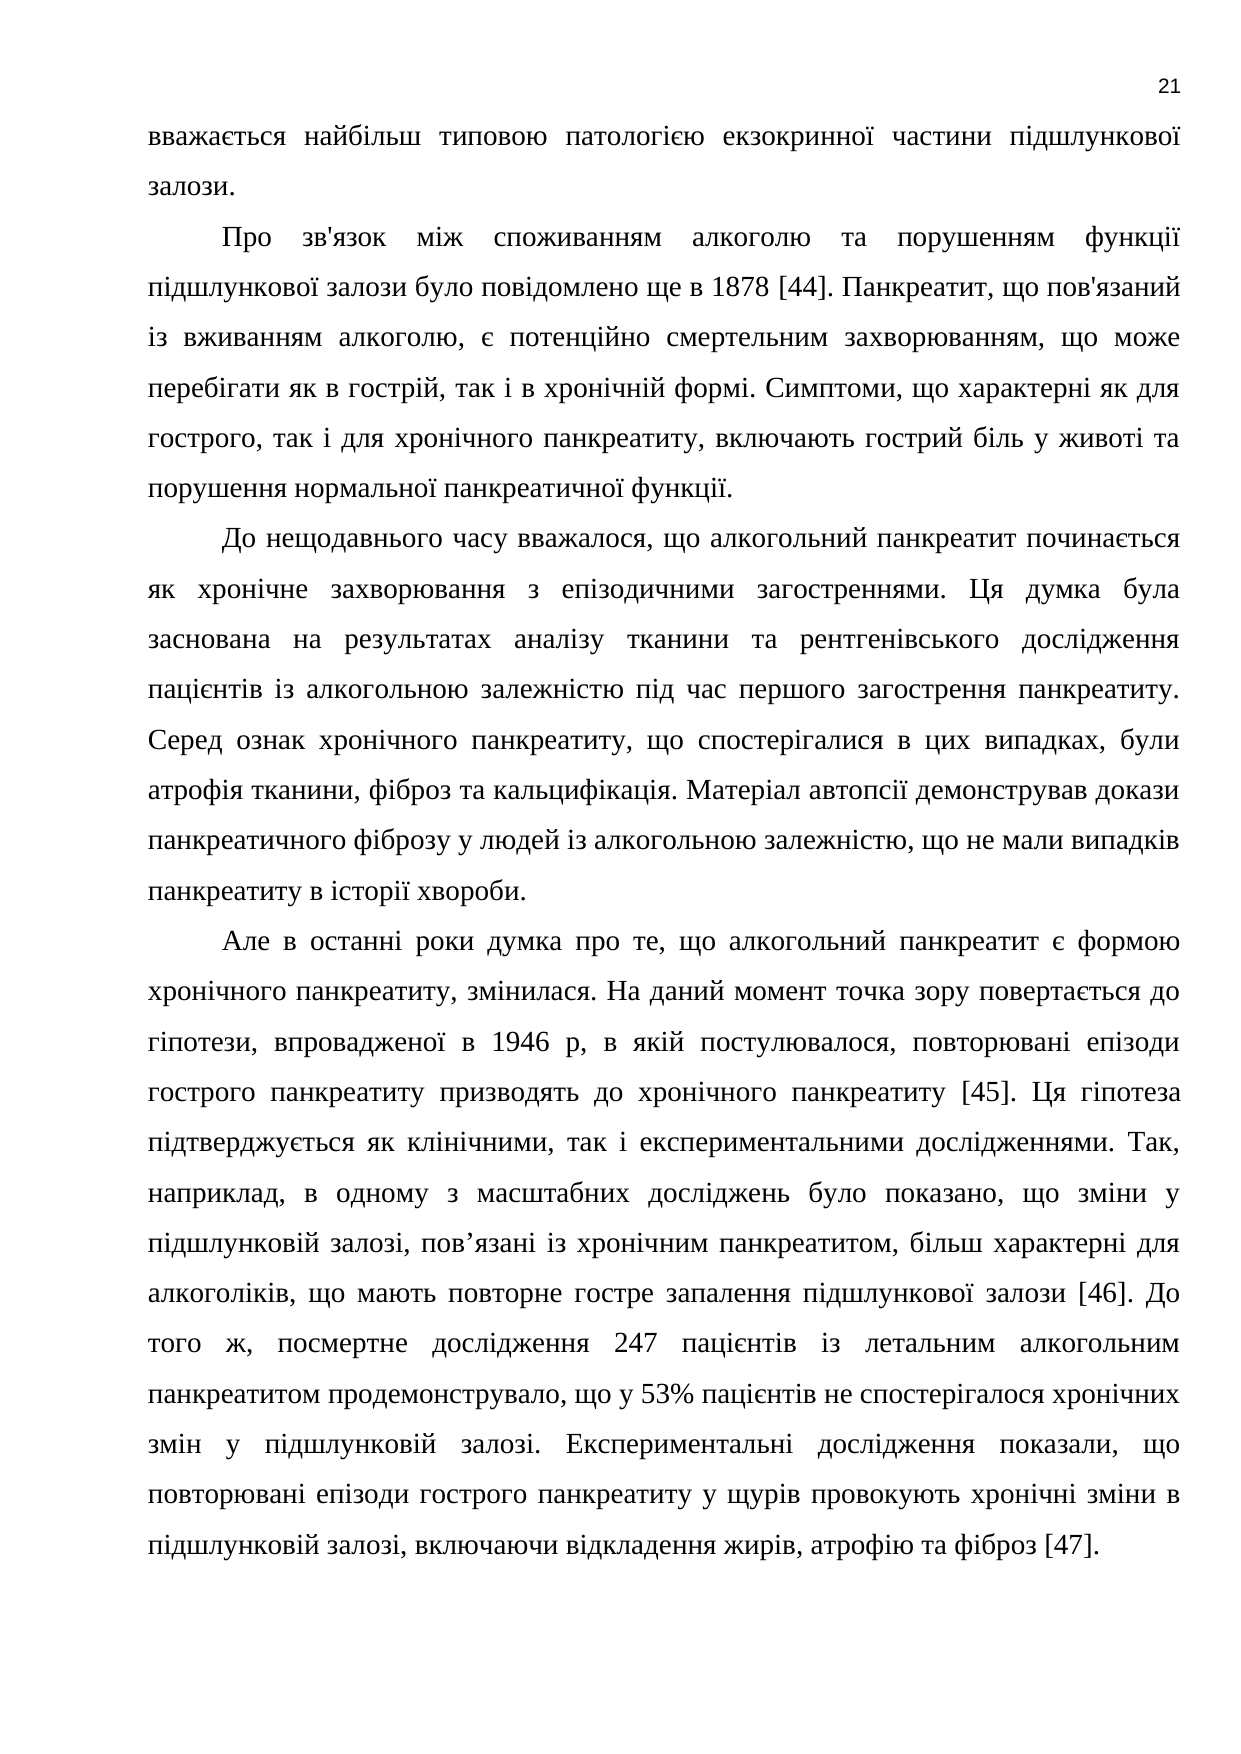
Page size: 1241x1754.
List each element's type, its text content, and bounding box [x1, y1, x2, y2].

text До нещодавнього часу вважалося, що алкогольний панкреатит починається як хронічне захворювання з епізодичними загостреннями. Ця думка була заснована на результатах аналізу тканини та рентгенівського дослідження пацієнтів із алкогольною залежністю під час першого загострення панкреатиту. Серед ознак хронічного панкреатиту, що спостерігалися в цих випадках, були атрофія тканини, фіброз та кальцифікація. Матеріал автопсії демонстрував докази панкреатичного фіброзу у людей із алкогольною залежністю, що не мали випадків панкреатиту в історії хвороби. [148, 521, 1181, 906]
text Але в останні роки думка про те, що алкогольний панкреатит є формою хронічного панкреатиту, змінилася. На даний момент точка зору повертається до гіпотези, впровадженої в 1946 р, в якій постулювалося, повторювані епізоди гострого панкреатиту призводять до хронічного панкреатиту [45]. Ця гіпотеза підтверджується як клінічними, так і експериментальними дослідженнями. Так, наприклад, в одному з масштабних досліджень було показано, що зміни у підшлунковій залозі, пов’язані із хронічним панкреатитом, більш характерні для алкоголіків, що мають повторне гостре запалення підшлункової залози [46]. До того ж, посмертне дослідження 247 пацієнтів із летальним алкогольним панкреатитом продемонструвало, що у 53% пацієнтів не спостерігалося хронічних змін у підшлунковій залозі. Експериментальні дослідження показали, що повторювані епізоди гострого панкреатиту у щурів провокують хронічні зміни в підшлунковій залозі, включаючи відкладення жирів, атрофію та фіброз [47]. [148, 923, 1181, 1560]
text Про зв'язок між споживанням алкоголю та порушенням функції підшлункової залози було повідомлено ще в 1878 [44]. Панкреатит, що пов'язаний із вживанням алкоголю, є потенційно смертельним захворюванням, що може перебігати як в гострій, так і в хронічній формі. Симптоми, що характерні як для гострого, так і для хронічного панкреатиту, включають гострий біль у животі та порушення нормальної панкреатичної функції. [148, 219, 1181, 504]
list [148, 118, 1181, 202]
